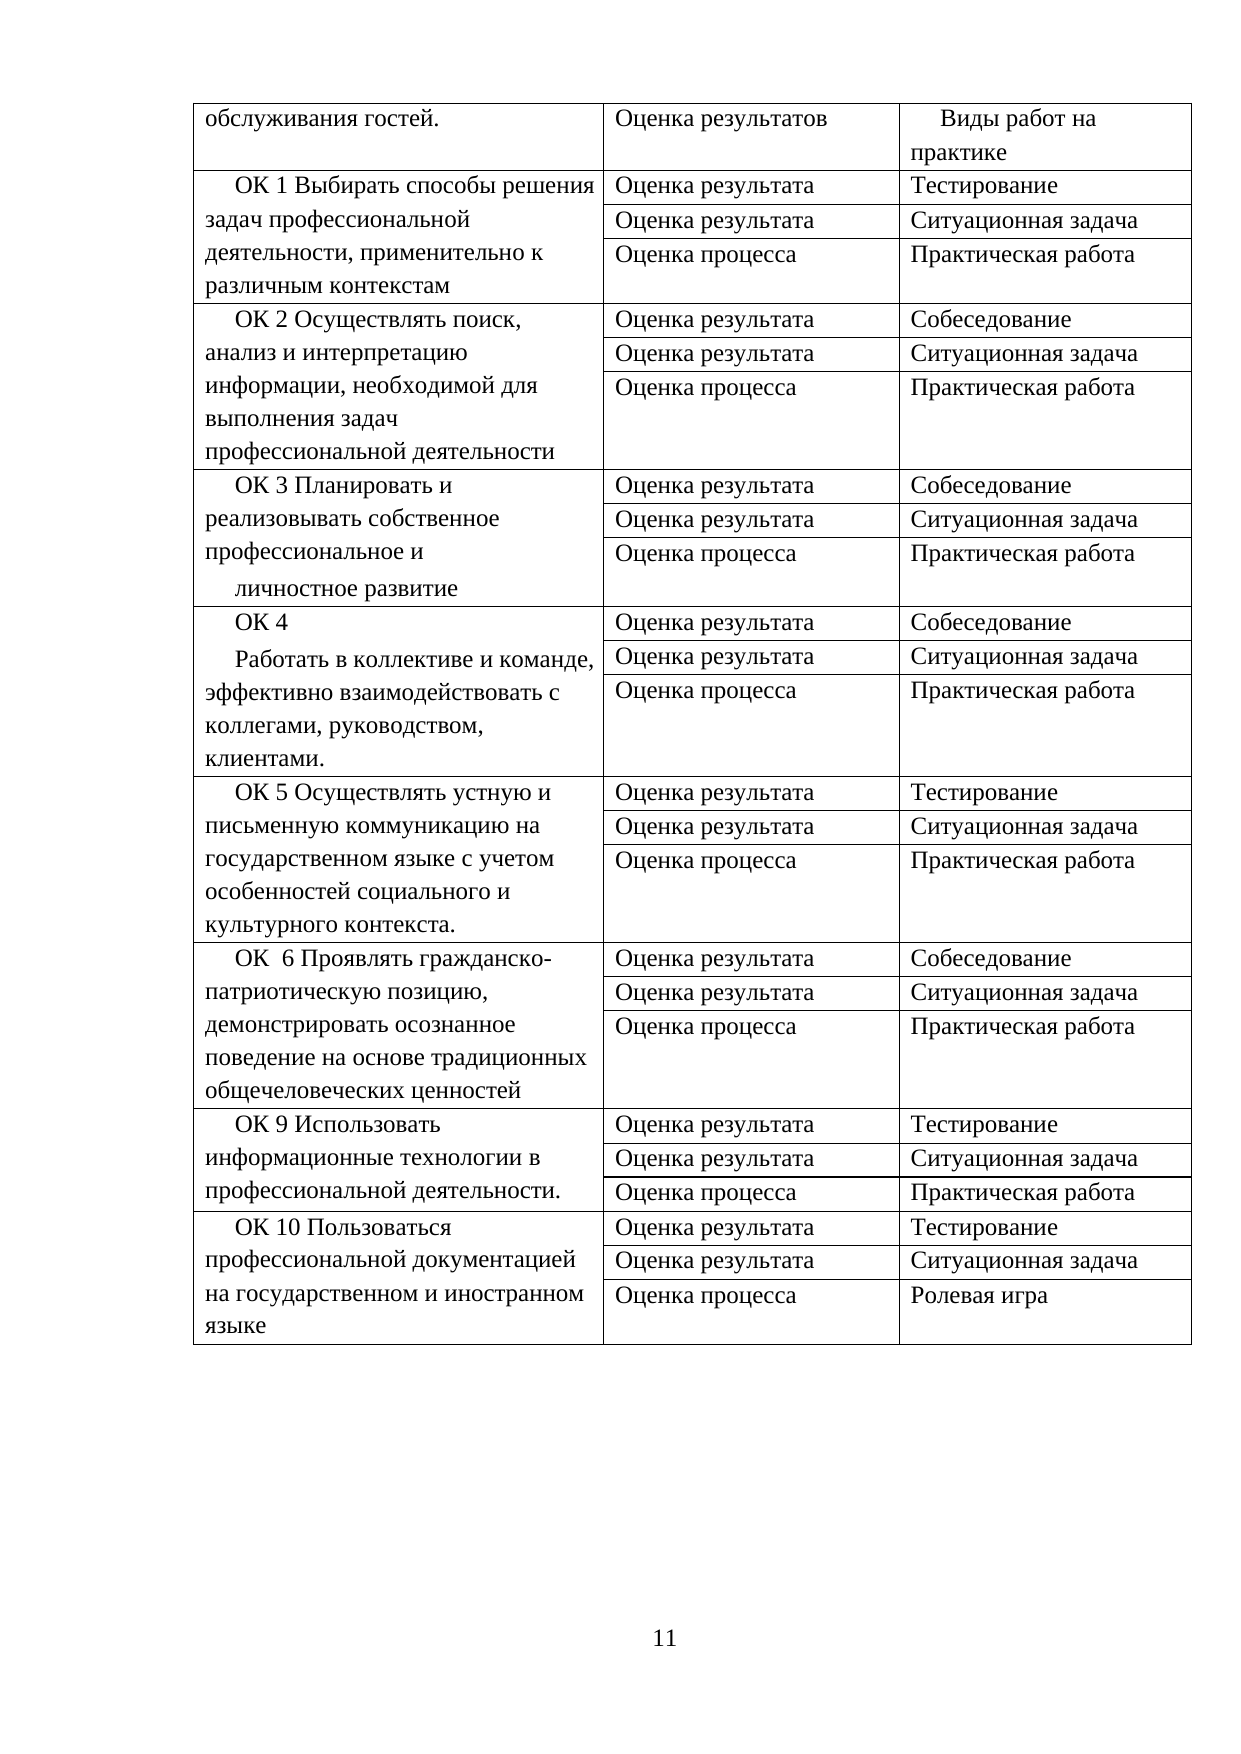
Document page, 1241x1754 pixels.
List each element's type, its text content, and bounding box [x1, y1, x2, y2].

table_cell Оценка процесса [604, 675, 899, 776]
table_cell Тестирование [900, 777, 1191, 810]
table_cell Собеседование [900, 943, 1191, 976]
table_cell Оценка результата [604, 1212, 899, 1244]
table_cell Оценка результата [604, 1109, 899, 1142]
table_cell Оценка результата [604, 607, 899, 640]
table_cell ОК 4 Работать в коллективе и команде, эффективно взаимодействовать с коллегами, руководством, клиентами. [194, 607, 603, 776]
table_cell Оценка процесса [604, 1011, 899, 1108]
table_cell Оценка процесса [604, 1280, 899, 1344]
table_cell ОК 3 Планировать и реализовывать собственное профессиональное и личностное развитие [194, 470, 603, 606]
table_cell Ситуационная задача [900, 1246, 1191, 1279]
table_cell Ситуационная задача [900, 338, 1191, 371]
table_cell Оценка результата [604, 205, 899, 238]
table_cell Оценка процесса [604, 845, 899, 942]
table_cell Ситуационная задача [900, 504, 1191, 537]
table_cell Практическая работа [900, 239, 1191, 303]
table_cell Тестирование [900, 1212, 1191, 1244]
table_cell Ситуационная задача [900, 641, 1191, 674]
table_cell ОК 10 Пользоваться профессиональной документацией на государственном и иностранном языке [194, 1212, 603, 1344]
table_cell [900, 104, 1191, 169]
table_cell Практическая работа [900, 845, 1191, 942]
table_cell Ролевая игра [900, 1280, 1191, 1344]
table_cell Практическая работа [900, 538, 1191, 606]
table_cell ОК 5 Осуществлять устную и письменную коммуникацию на государственном языке с учетом особенностей социального и культурного контекста. [194, 777, 603, 942]
table_cell Оценка результата [604, 470, 899, 503]
table_cell Ситуационная задача [900, 977, 1191, 1010]
table_cell Оценка результата [604, 641, 899, 674]
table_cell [194, 104, 603, 169]
table_cell Оценка результата [604, 1144, 899, 1176]
table_cell Собеседование [900, 304, 1191, 337]
table_cell Оценка результата [604, 504, 899, 537]
table_cell Оценка результата [604, 304, 899, 337]
table_cell Оценка результата [604, 338, 899, 371]
table_cell ОК 6 Проявлять гражданско-патриотическую позицию, демонстрировать осознанное поведение на основе традиционных общечеловеческих ценностей [194, 943, 603, 1108]
table_cell Практическая работа [900, 372, 1191, 469]
table_cell Ситуационная задача [900, 811, 1191, 844]
table_cell ОК 2 Осуществлять поиск, анализ и интерпретацию информации, необходимой для выполнения задач профессиональной деятельности [194, 304, 603, 469]
table_cell Практическая работа [900, 1178, 1191, 1211]
table_cell Практическая работа [900, 1011, 1191, 1108]
table_cell Практическая работа [900, 675, 1191, 776]
table_cell Оценка процесса [604, 239, 899, 303]
table_cell Оценка результата [604, 1246, 899, 1279]
table_cell Оценка результата [604, 977, 899, 1010]
table_cell ОК 1 Выбирать способы решения задач профессиональной деятельности, применительно к различным контекстам [194, 171, 603, 303]
table_cell Собеседование [900, 607, 1191, 640]
table_cell Оценка результата [604, 171, 899, 204]
table_cell Тестирование [900, 171, 1191, 204]
table_cell Оценка процесса [604, 1178, 899, 1211]
table_cell Оценка процесса [604, 538, 899, 606]
table_cell Оценка результата [604, 943, 899, 976]
table_cell ОК 9 Использовать информационные технологии в профессиональной деятельности. [194, 1109, 603, 1211]
table_cell Собеседование [900, 470, 1191, 503]
table_cell Ситуационная задача [900, 205, 1191, 238]
table_cell Оценка результата [604, 777, 899, 810]
table_cell Оценка процесса [604, 372, 899, 469]
table_cell Ситуационная задача [900, 1144, 1191, 1176]
table_cell Оценка результата [604, 811, 899, 844]
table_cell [604, 104, 899, 169]
table_cell Тестирование [900, 1109, 1191, 1142]
